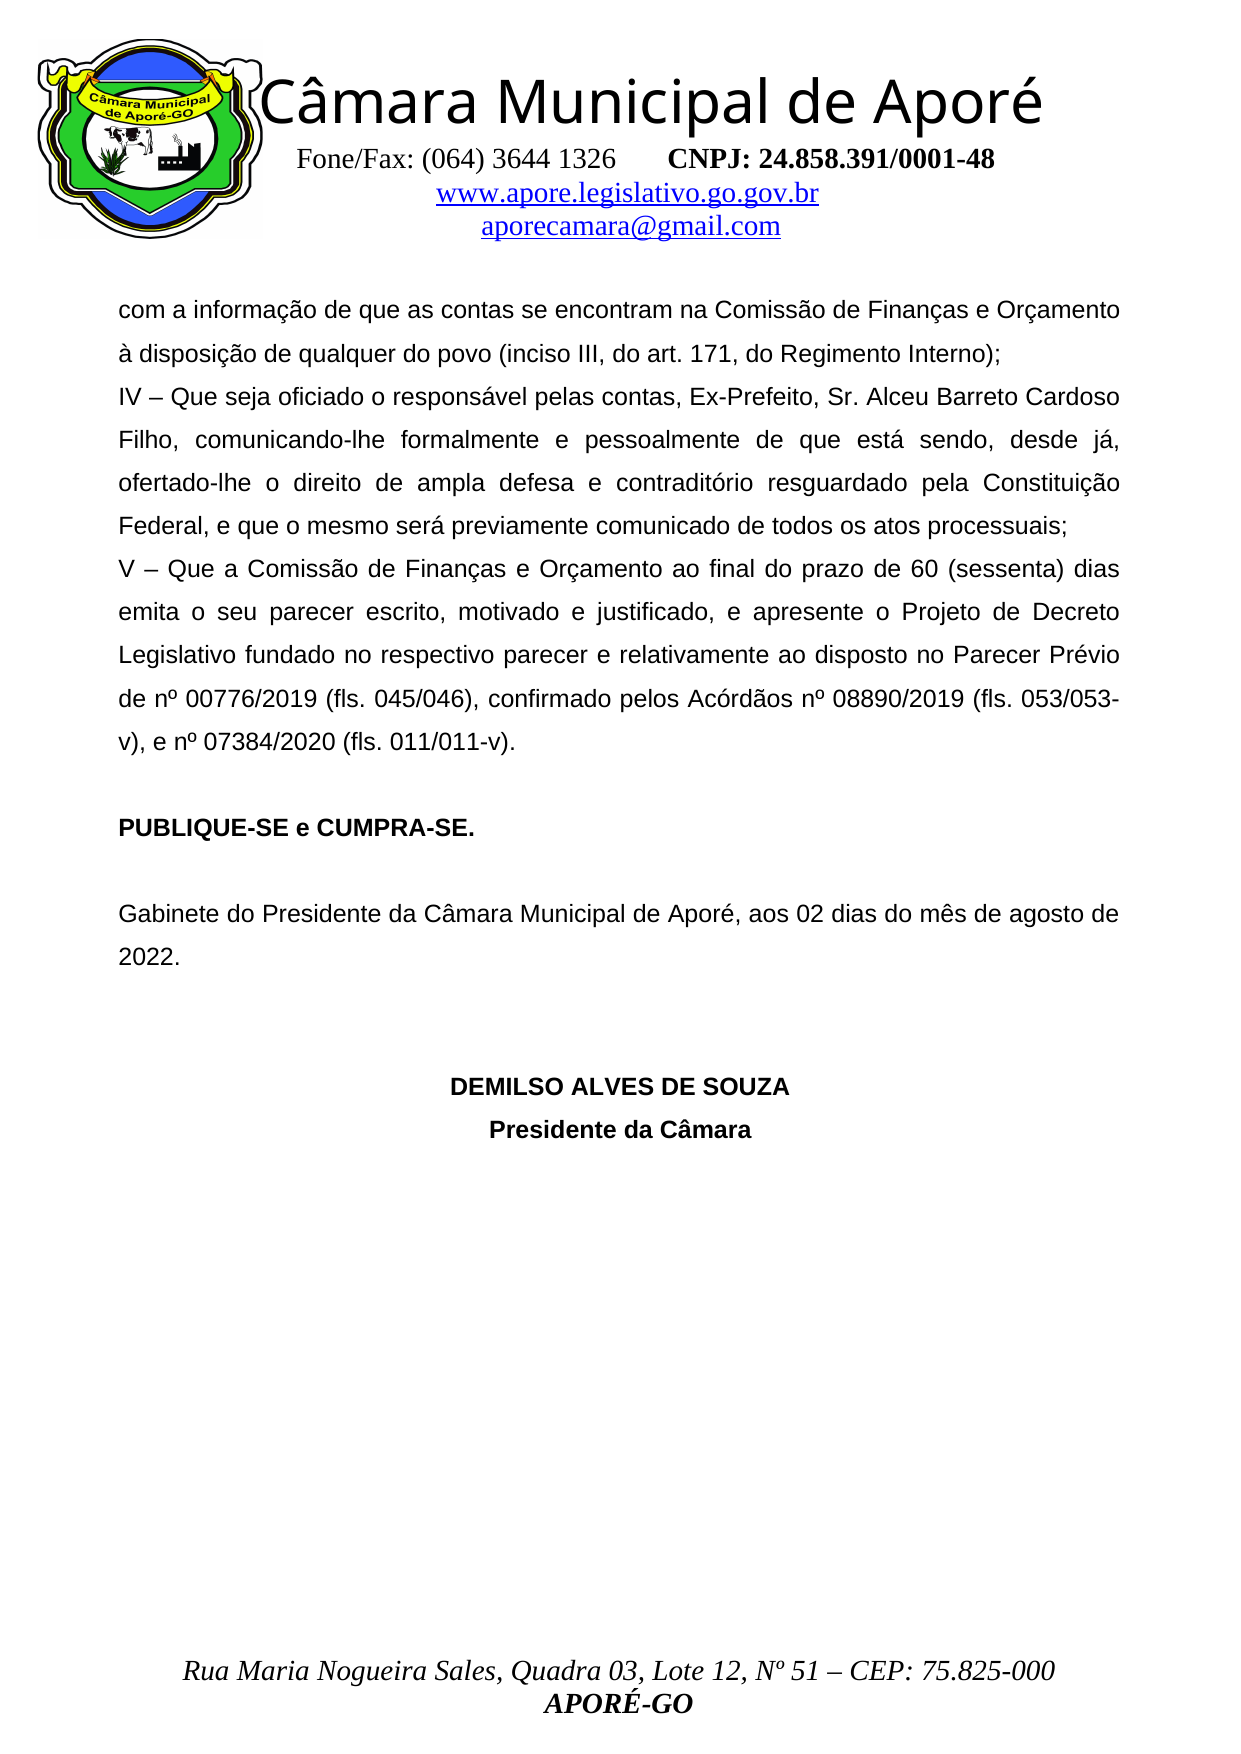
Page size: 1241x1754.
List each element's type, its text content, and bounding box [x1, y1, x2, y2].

picture [37, 39, 263, 239]
text IV – Que seja oficiado o responsável pelas contas, Ex-Prefeito, Sr. Alceu Barreto Cardoso Filho, comunicando-lhe formalmente e pessoalmente de que está sendo, desde já, ofertado-lhe o direito de ampla defesa e contraditório resguardado pela Constituição Federal, e que o mesmo será previamente comunicado de todos os atos processuais; [118, 382, 1122, 540]
text DEMILSO ALVES DE SOUZA [118, 1072, 1122, 1100]
text Presidente da Câmara [118, 1115, 1122, 1143]
text PUBLIQUE-SE e CUMPRA-SE. [118, 813, 1122, 842]
text V – Que a Comissão de Finanças e Orçamento ao final do prazo de 60 (sessenta) dias emita o seu parecer escrito, motivado e justificado, e apresente o Projeto de Decreto Legislativo fundado no respectivo parecer e relativamente ao disposto no Parecer Prévio de nº 00776/2019 (fls. 045/046), confirmado pelos Acórdãos nº 08890/2019 (fls. 053/053-v), e nº 07384/2020 (fls. 011/011-v). [118, 554, 1122, 755]
text Gabinete do Presidente da Câmara Municipal de Aporé, aos 02 dias do mês de agosto de 2022. [118, 899, 1122, 971]
